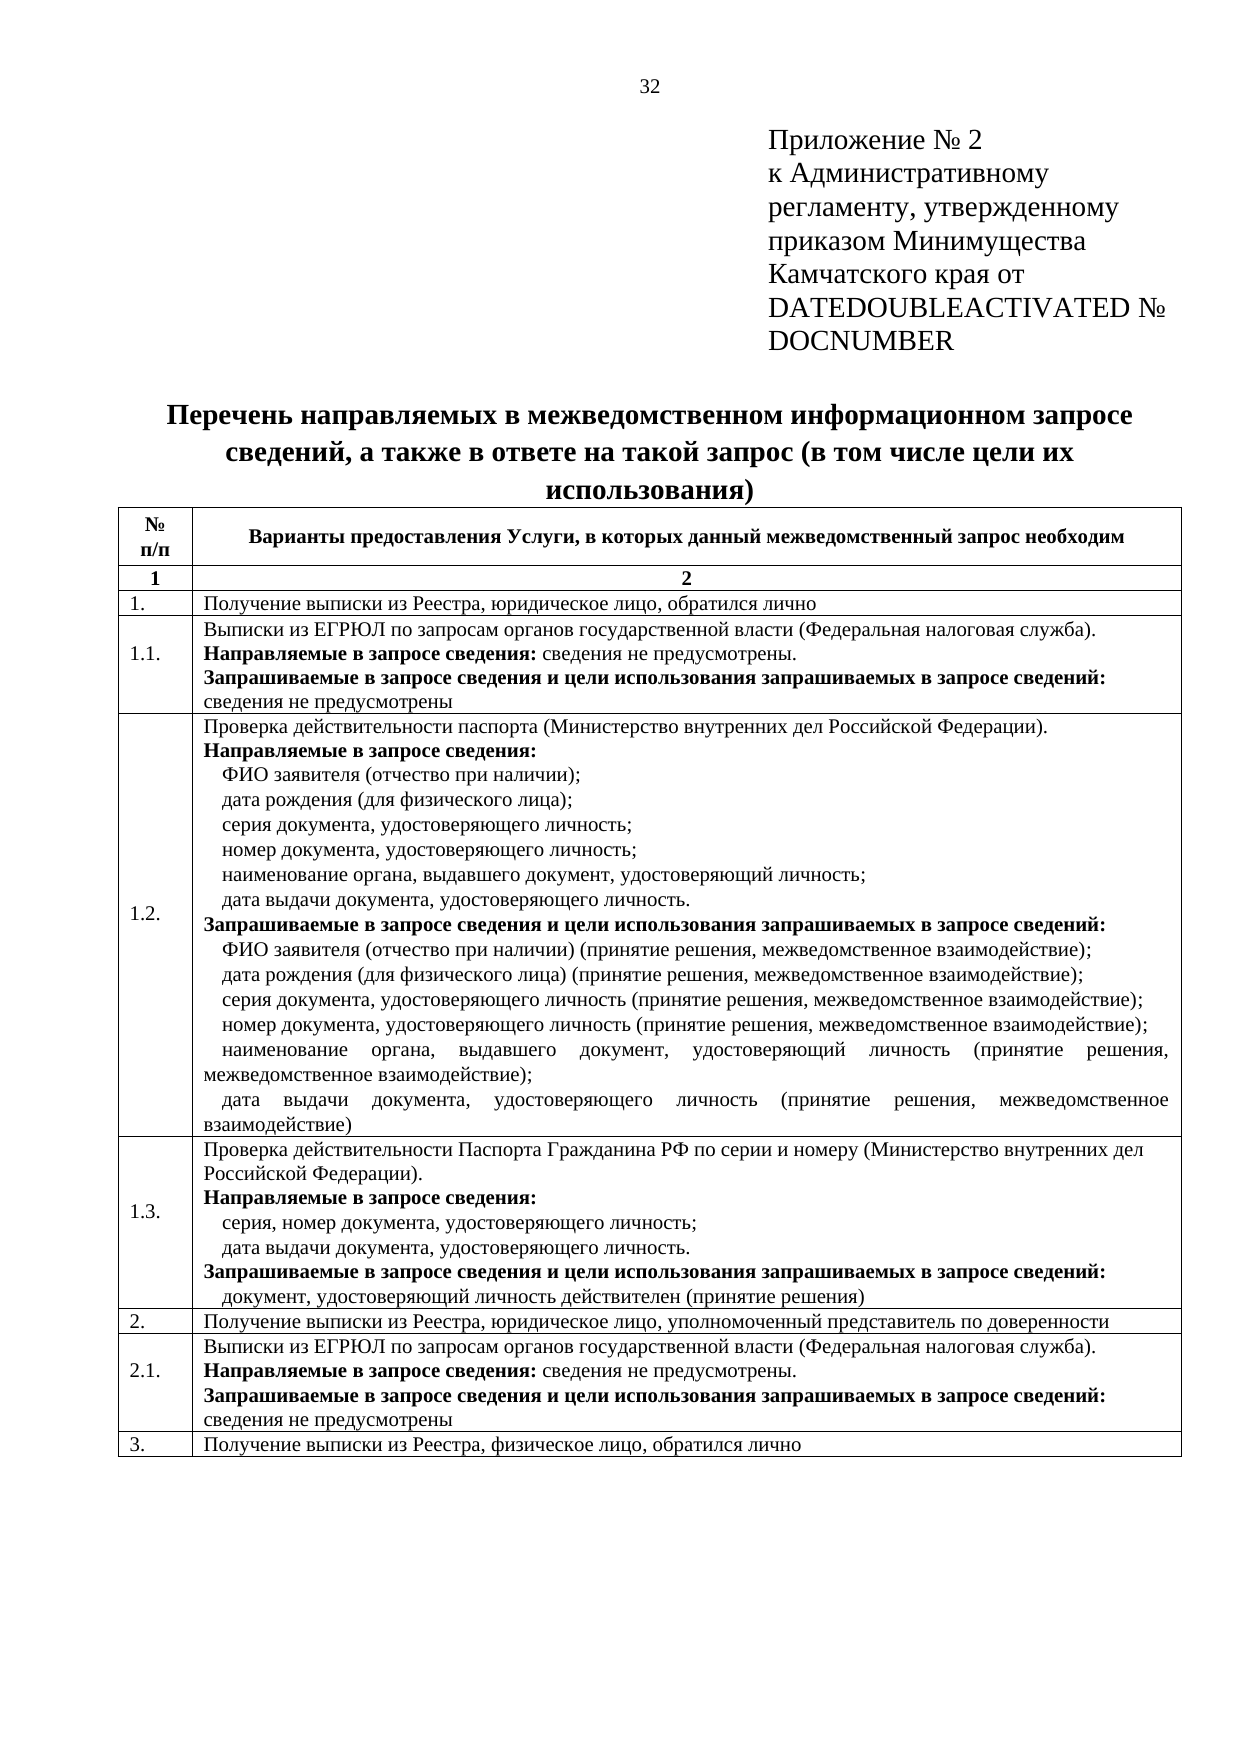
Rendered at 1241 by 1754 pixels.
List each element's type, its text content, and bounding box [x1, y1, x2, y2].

table_cell [119, 1334, 192, 1431]
table_cell 1 [119, 566, 192, 590]
table_cell Выписки из ЕГРЮЛ по запросам органов государственной власти (Федеральная налоговая служба). Направляемые в запросе сведения: сведения не предусмотрены. Запрашиваемые в запросе сведения и цели использования запрашиваемых в запросе сведений: сведения не предусмотрены [193, 1334, 1181, 1431]
text к Административному регламенту, утвержденному приказом Минимущества Камчатского края от DATEDOUBLEACTIVATED № DOCNUMBER [768, 156, 1181, 357]
list Приложение № 2 [768, 122, 1181, 156]
table_cell [119, 1309, 192, 1333]
table_cell Получение выписки из Реестра, юридическое лицо, уполномоченный представитель по доверенности [193, 1309, 1181, 1333]
table_header № п/п [119, 508, 192, 565]
table_cell [119, 714, 192, 1136]
table_cell [119, 591, 192, 615]
table_cell 2 [193, 566, 1181, 590]
table_cell Получение выписки из Реестра, физическое лицо, обратился лично [193, 1432, 1181, 1456]
table_cell Проверка действительности Паспорта Гражданина РФ по серии и номеру (Министерство внутренних дел Российской Федерации). Направляемые в запросе сведения: серия, номер документа, удостоверяющего личность; дата выдачи документа, удостоверяющего личность. Запрашиваемые в запросе сведения и цели использования запрашиваемых в запросе сведений: документ, удостоверяющий личность действителен (принятие решения) [193, 1137, 1181, 1308]
table_header Варианты предоставления Услуги, в которых данный межведомственный запрос необходим [193, 508, 1181, 565]
table_cell [119, 1432, 192, 1456]
table_cell [119, 616, 192, 713]
table_cell [119, 1137, 192, 1308]
table_cell Получение выписки из Реестра, юридическое лицо, обратился лично [193, 591, 1181, 615]
table_cell Выписки из ЕГРЮЛ по запросам органов государственной власти (Федеральная налоговая служба). Направляемые в запросе сведения: сведения не предусмотрены. Запрашиваемые в запросе сведения и цели использования запрашиваемых в запросе сведений: сведения не предусмотрены [193, 616, 1181, 713]
text Перечень направляемых в межведомственном информационном запросе сведений, а также в ответе на такой запрос (в том числе цели их использования) [118, 394, 1181, 507]
table_cell Проверка действительности паспорта (Министерство внутренних дел Российской Федерации). Направляемые в запросе сведения: ФИО заявителя (отчество при наличии); дата рождения (для физического лица); серия документа, удостоверяющего личность; номер документа, удостоверяющего личность; наименование органа, выдавшего документ, удостоверяющий личность; дата выдачи документа, удостоверяющего личность. Запрашиваемые в запросе сведения и цели использования запрашиваемых в запросе сведений: ФИО заявителя (отчество при наличии) (принятие решения, межведомственное взаимодействие); дата рождения (для физического лица) (принятие решения, межведомственное взаимодействие); серия документа, удостоверяющего личность (принятие решения, межведомственное взаимодействие); номер документа, удостоверяющего личность (принятие решения, межведомственное взаимодействие); наименование органа, выдавшего документ, удостоверяющий личность (принятие решения, межведомственное взаимодействие); дата выдачи документа, удостоверяющего личность (принятие решения, межведомственное взаимодействие) [193, 714, 1181, 1136]
